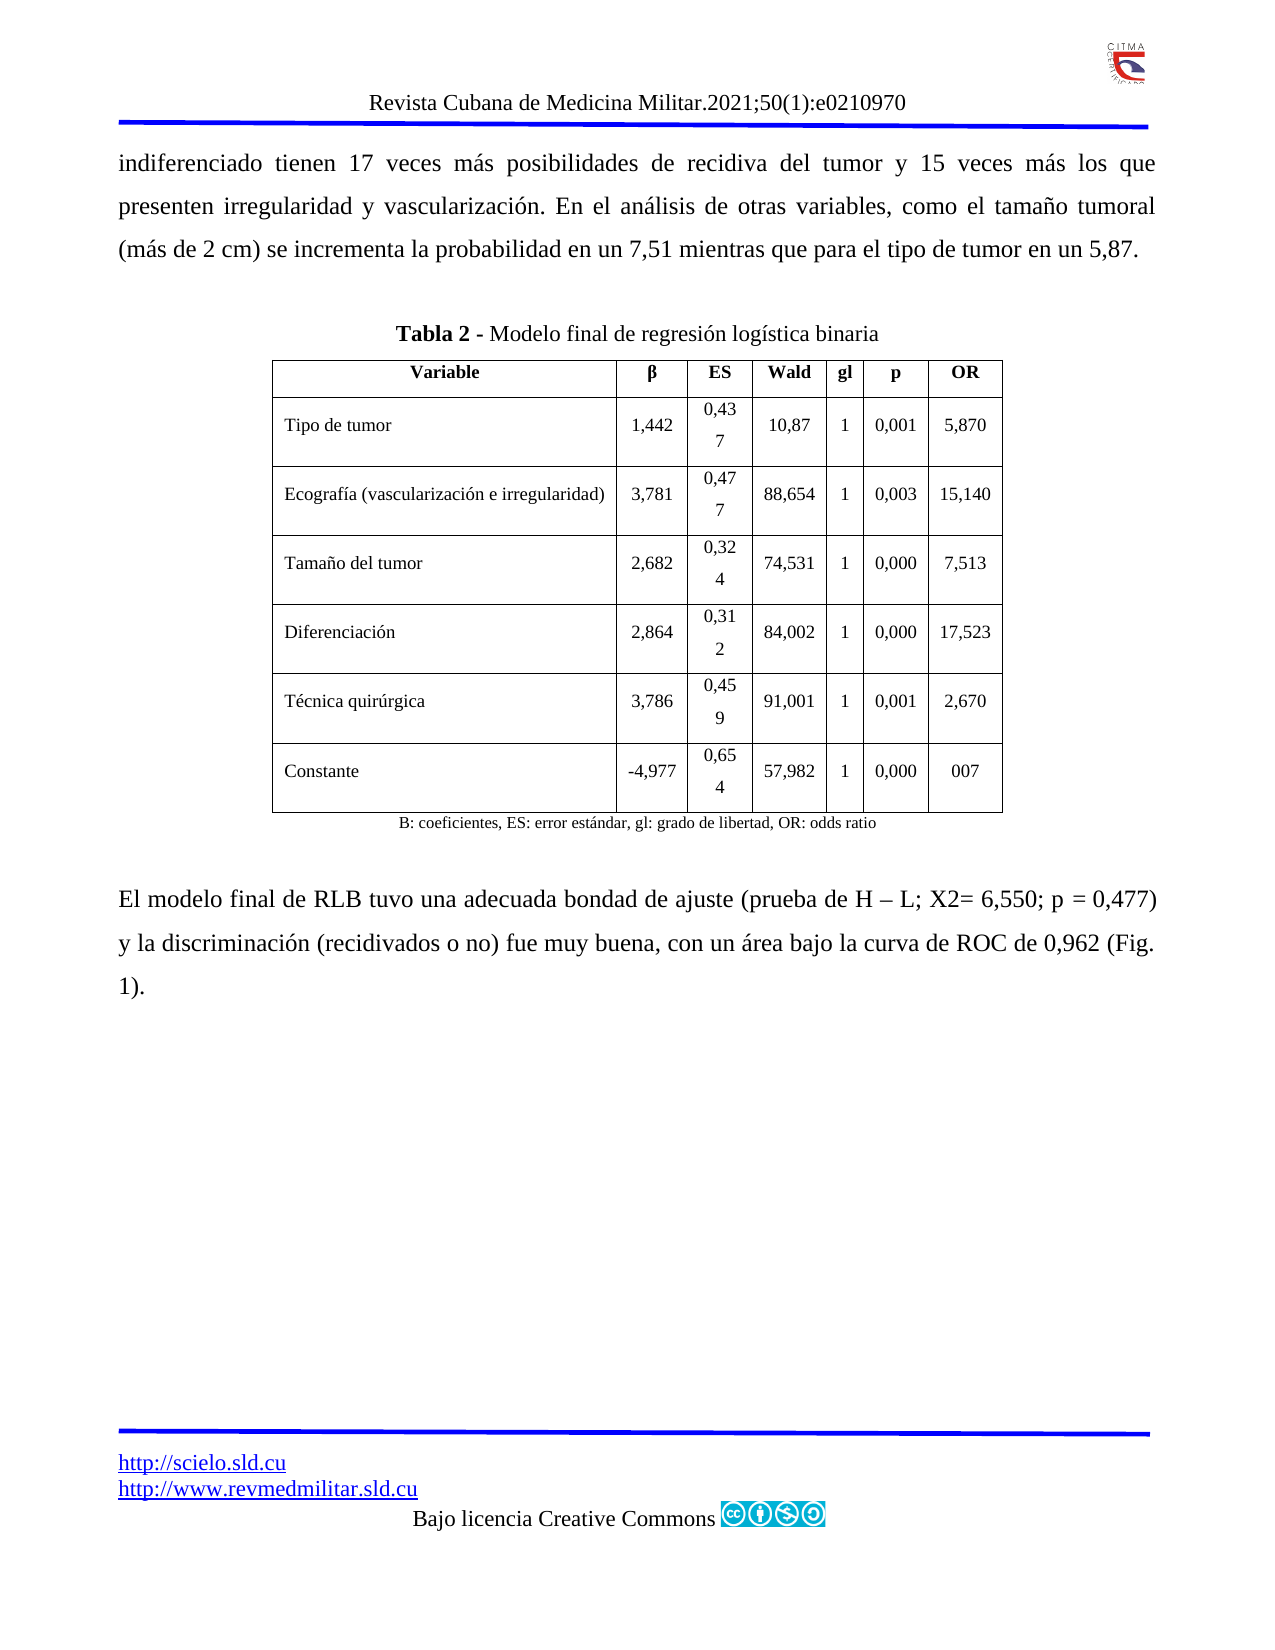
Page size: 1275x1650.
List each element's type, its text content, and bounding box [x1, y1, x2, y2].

table_cell 007 [929, 744, 1002, 812]
table_cell 15,140 [929, 467, 1002, 535]
table_cell 1 [827, 536, 863, 604]
table_cell 74,531 [753, 536, 826, 604]
table_cell 0,003 [864, 467, 928, 535]
table_cell 84,002 [753, 605, 826, 673]
table_cell 57,982 [753, 744, 826, 812]
table_cell -4,977 [617, 744, 687, 812]
table_cell 0,312 [688, 605, 752, 673]
table_cell 1 [827, 744, 863, 812]
table_cell 0,000 [864, 744, 928, 812]
text El modelo final de RLB tuvo una adecuada bondad de ajuste (prueba de H – L; X2= 6,550; p = 0,477) y la discriminación (recidivados o no) fue muy buena, con un área bajo la curva de ROC de 0,962 (Fig. 1). [118, 884, 1157, 999]
text Tabla 2 - Modelo final de regresión logística binaria [118, 320, 1157, 347]
table_header Wald [753, 361, 826, 397]
table_cell 91,001 [753, 674, 826, 742]
table_cell 3,786 [617, 674, 687, 742]
picture [1107, 43, 1145, 84]
table_cell 1 [827, 605, 863, 673]
table_cell 1 [827, 674, 863, 742]
table_cell 88,654 [753, 467, 826, 535]
table_cell 0,437 [688, 398, 752, 466]
table_cell 2,670 [929, 674, 1002, 742]
table_cell 3,781 [617, 467, 687, 535]
table_header OR [929, 361, 1002, 397]
table_cell 2,864 [617, 605, 687, 673]
table_cell 0,001 [864, 674, 928, 742]
table_cell 5,870 [929, 398, 1002, 466]
text Β: coeficientes, ES: error estándar, gl: grado de libertad, OR: odds ratio [118, 813, 1157, 832]
table_cell Ecografía (vascularización e irregularidad) [273, 467, 616, 535]
table_header β [617, 361, 687, 397]
table_cell 0,477 [688, 467, 752, 535]
table_cell 0,001 [864, 398, 928, 466]
table_cell Tamaño del tumor [273, 536, 616, 604]
table_cell 1 [827, 467, 863, 535]
table_cell Diferenciación [273, 605, 616, 673]
table_cell Constante [273, 744, 616, 812]
table_cell 17,523 [929, 605, 1002, 673]
picture [720, 1501, 826, 1527]
table_header gl [827, 361, 863, 397]
table_cell 0,654 [688, 744, 752, 812]
table_cell 0,000 [864, 605, 928, 673]
table_header Variable [273, 361, 616, 397]
table_cell 0,000 [864, 536, 928, 604]
table_cell 1 [827, 398, 863, 466]
table_cell Tipo de tumor [273, 398, 616, 466]
table_header p [864, 361, 928, 397]
table_cell 0,324 [688, 536, 752, 604]
table_cell 1,442 [617, 398, 687, 466]
table_cell 7,513 [929, 536, 1002, 604]
table_cell 0,459 [688, 674, 752, 742]
table_cell 2,682 [617, 536, 687, 604]
table_cell 10,87 [753, 398, 826, 466]
table_cell Técnica quirúrgica [273, 674, 616, 742]
table_header ES [688, 361, 752, 397]
